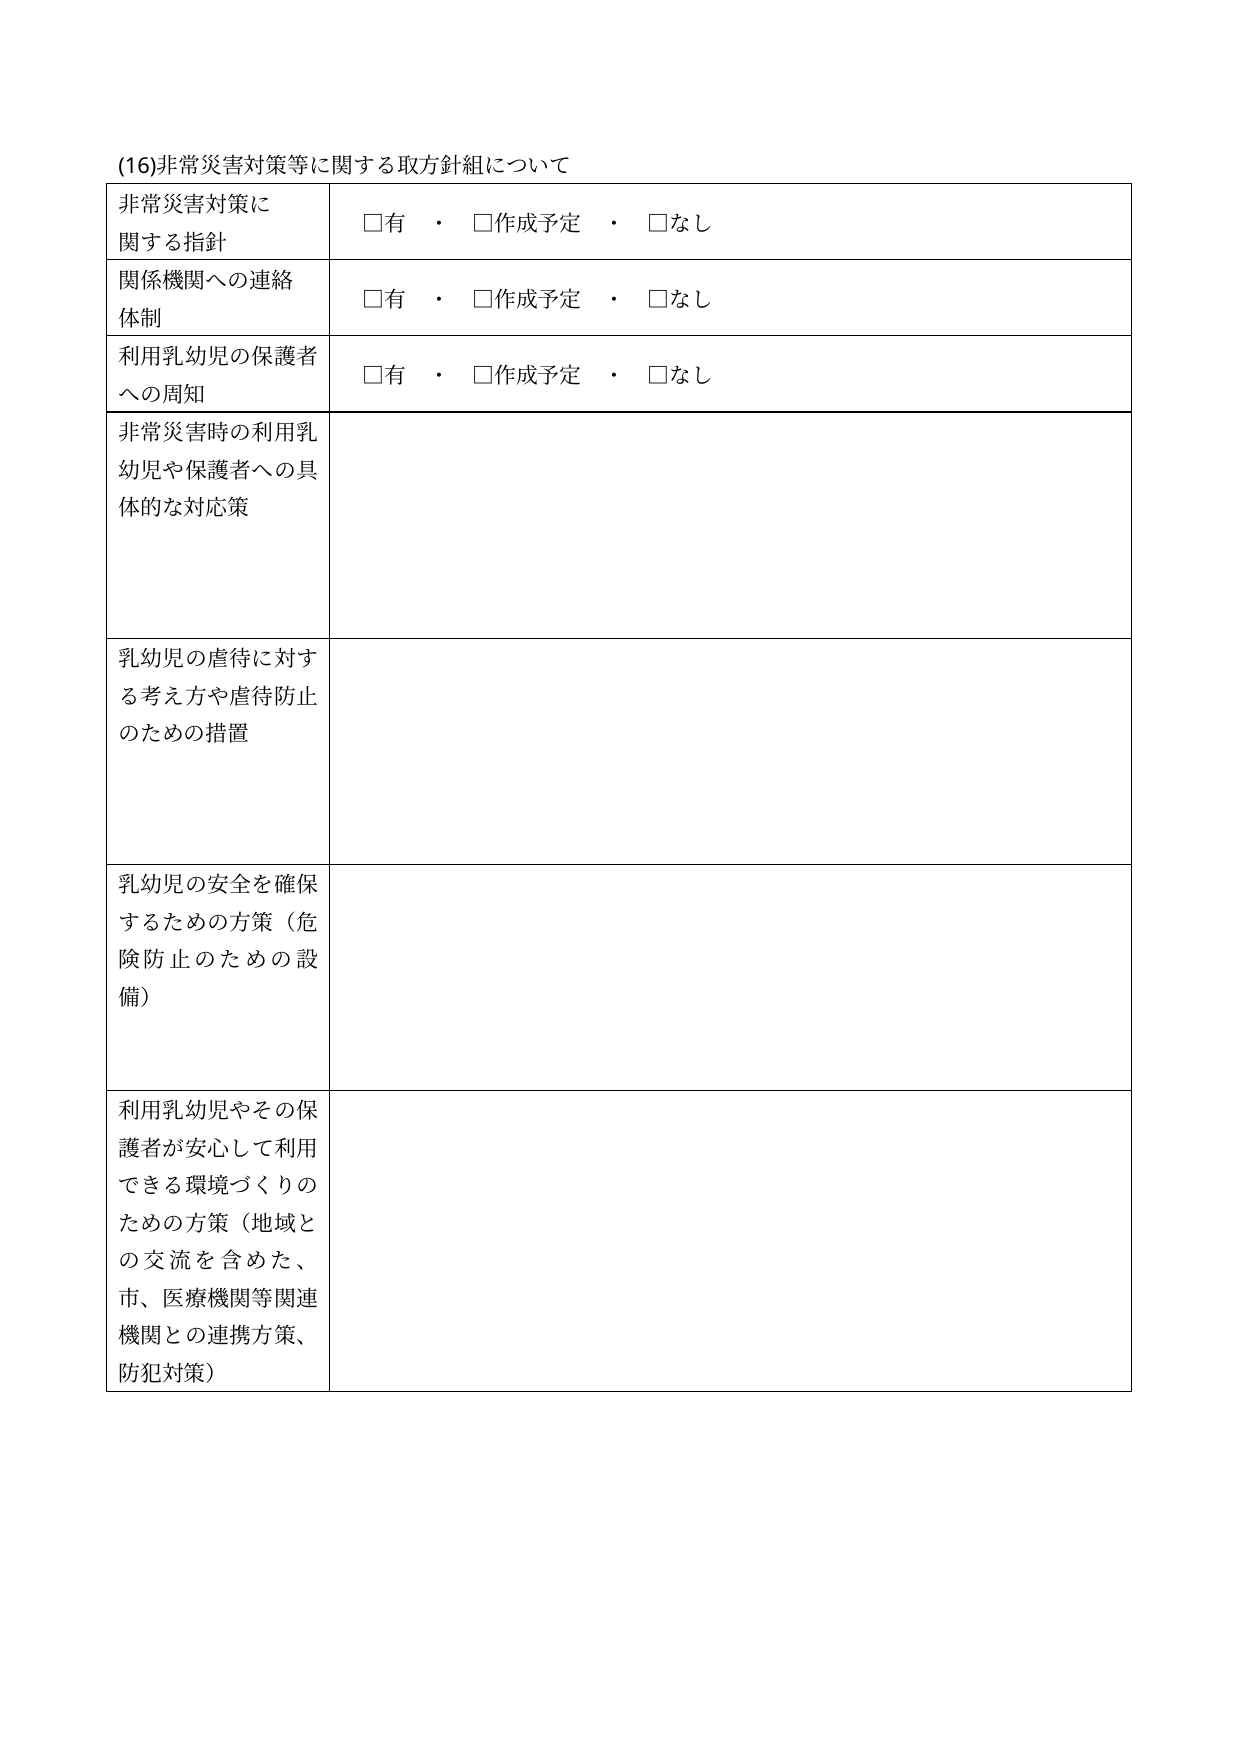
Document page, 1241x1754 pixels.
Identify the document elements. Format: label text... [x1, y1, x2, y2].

table_cell 利用乳幼児やその保護者が安心して利用できる環境づくりのための方策（地域との交流を含めた、市、医療機関等関連機関との連携方策、防犯対策） [107, 1091, 329, 1391]
table_cell [330, 413, 1131, 637]
table_cell [330, 1091, 1131, 1391]
table_header 非常災害対策に 関する指針 [107, 184, 329, 259]
table_header □有 ・ □作成予定 ・ □なし [330, 184, 1131, 259]
text (16)非常災害対策等に関する取方針組について [118, 146, 1122, 183]
table_cell □有 ・ □作成予定 ・ □なし [330, 336, 1131, 411]
table_cell 乳幼児の安全を確保するための方策（危険防止のための設備） [107, 865, 329, 1089]
table_cell □有 ・ □作成予定 ・ □なし [330, 260, 1131, 335]
table_cell 非常災害時の利用乳幼児や保護者への具体的な対応策 [107, 413, 329, 637]
table_cell 関係機関への連絡 体制 [107, 260, 329, 335]
table_cell 利用乳幼児の保護者への周知 [107, 336, 329, 411]
table_cell [330, 639, 1131, 863]
table_cell [330, 865, 1131, 1089]
table_cell 乳幼児の虐待に対する考え方や虐待防止のための措置 [107, 639, 329, 863]
